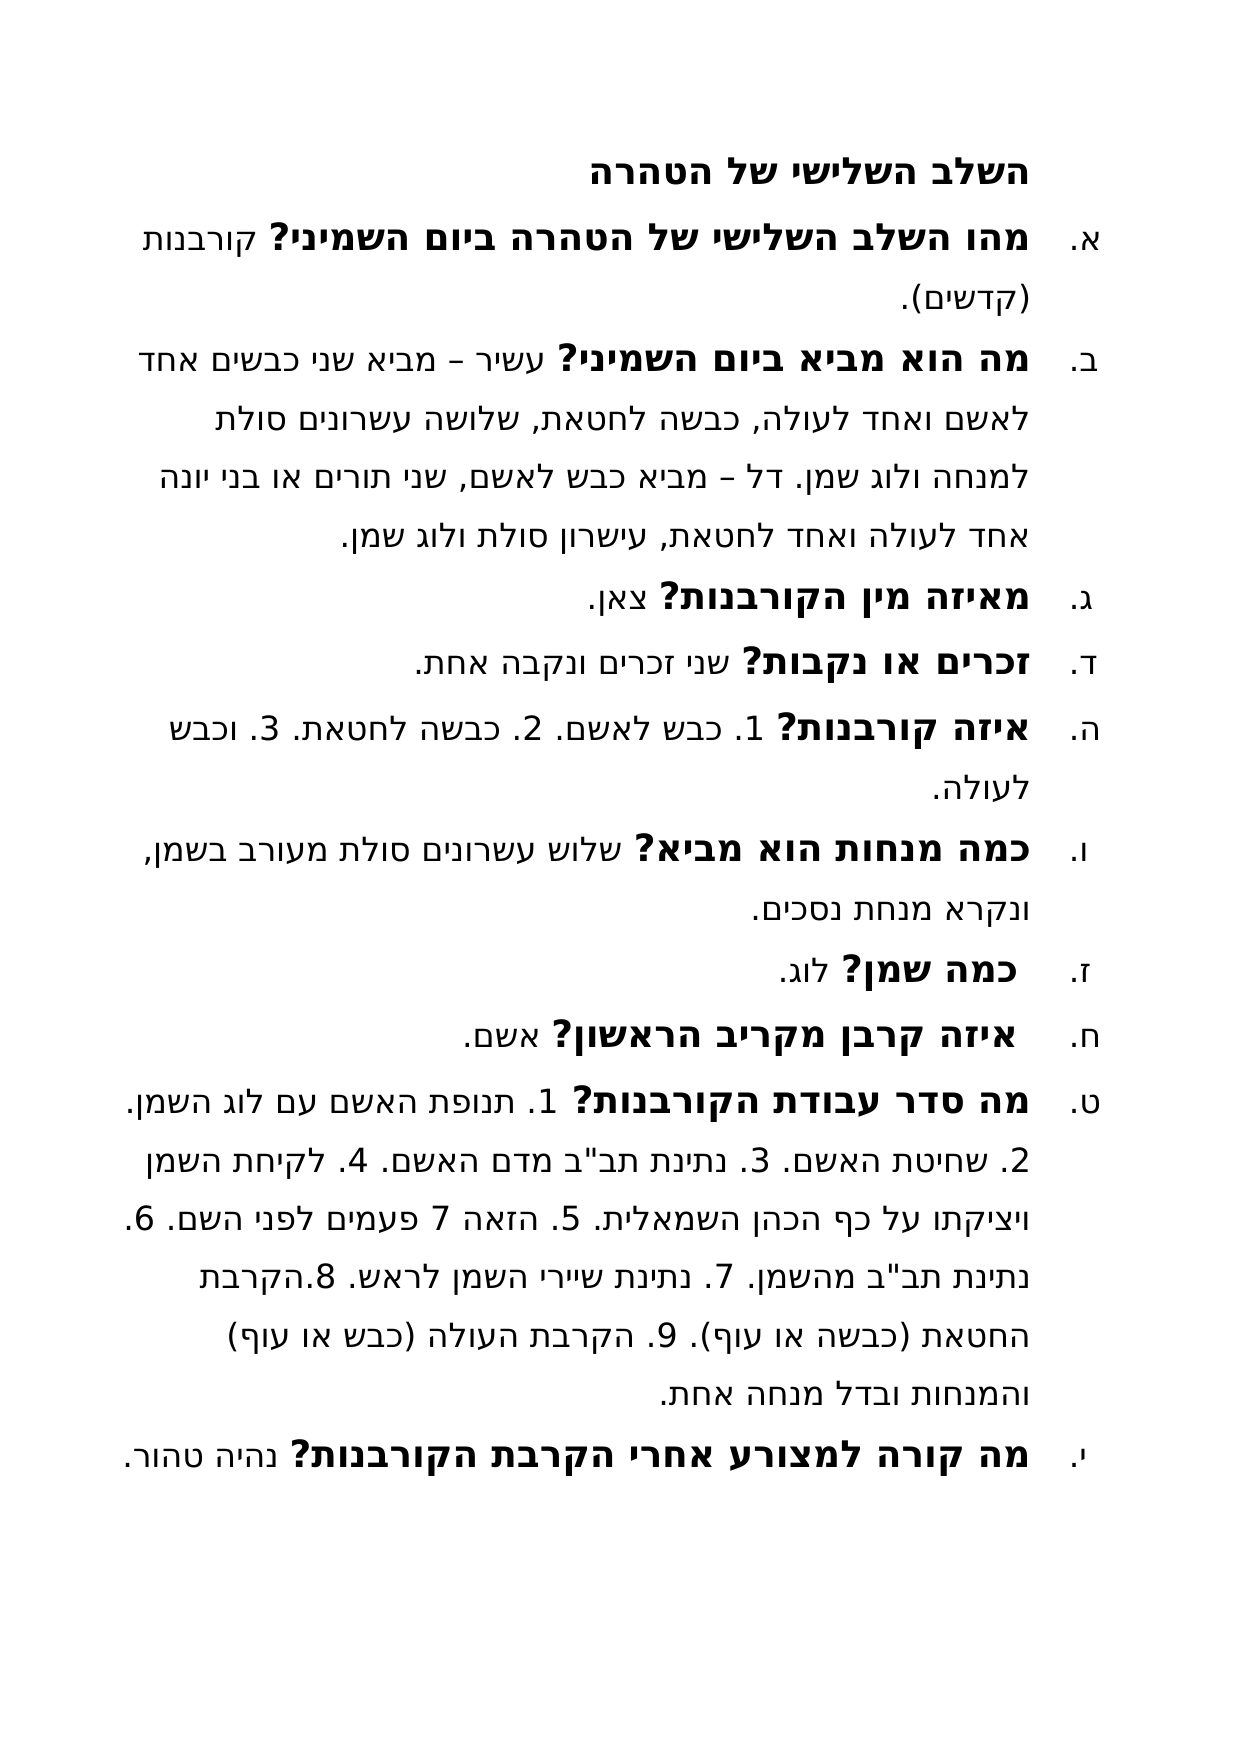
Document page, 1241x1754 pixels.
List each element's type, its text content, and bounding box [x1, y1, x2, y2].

list איזה קרבן מקריב הראשון? אשם. [112, 1013, 1069, 1057]
list איזה קורבנות? 1. כבש לאשם. 2. כבשה לחטאת. 3. וכבש לעולה. [112, 705, 1069, 807]
list כמה שמן? לוג. [112, 948, 1069, 991]
list מה סדר עבודת הקורבנות? 1. תנופת האשם עם לוג השמן. 2. שחיטת האשם. 3. נתינת תב"ב מדם האשם. 4. לקיחת השמן ויציקתו על כף הכהן השמאלית. 5. הזאה 7 פעמים לפני השם. 6. נתינת תב"ב מהשמן. 7. נתינת שיירי השמן לראש. 8.הקרבת החטאת (כבשה או עוף). 9. הקרבת העולה (כבש או עוף) והמנחות ובדל מנחה אחת. [112, 1078, 1069, 1413]
list השלב השלישי של הטהרה [112, 150, 1031, 194]
list מה הוא מביא ביום השמיני? עשיר – מביא שני כבשים אחד לאשם ואחד לעולה, כבשה לחטאת, שלושה עשרונים סולת למנחה ולוג שמן. דל – מביא כבש לאשם, שני תורים או בני יונה אחד לעולה ואחד לחטאת, עישרון סולת ולוג שמן. [112, 337, 1069, 555]
list זכרים או נקבות? שני זכרים ונקבה אחת. [112, 640, 1069, 683]
list מהו השלב השלישי של הטהרה ביום השמיני? קורבנות (קדשים). [112, 215, 1069, 317]
list כמה מנחות הוא מביא? שלוש עשרונים סולת מעורב בשמן, ונקרא מנחת נסכים. [112, 826, 1069, 928]
list מאיזה מין הקורבנות? צאן. [112, 574, 1069, 618]
list מה קורה למצורע אחרי הקרבת הקורבנות? נהיה טהור. [112, 1433, 1069, 1476]
